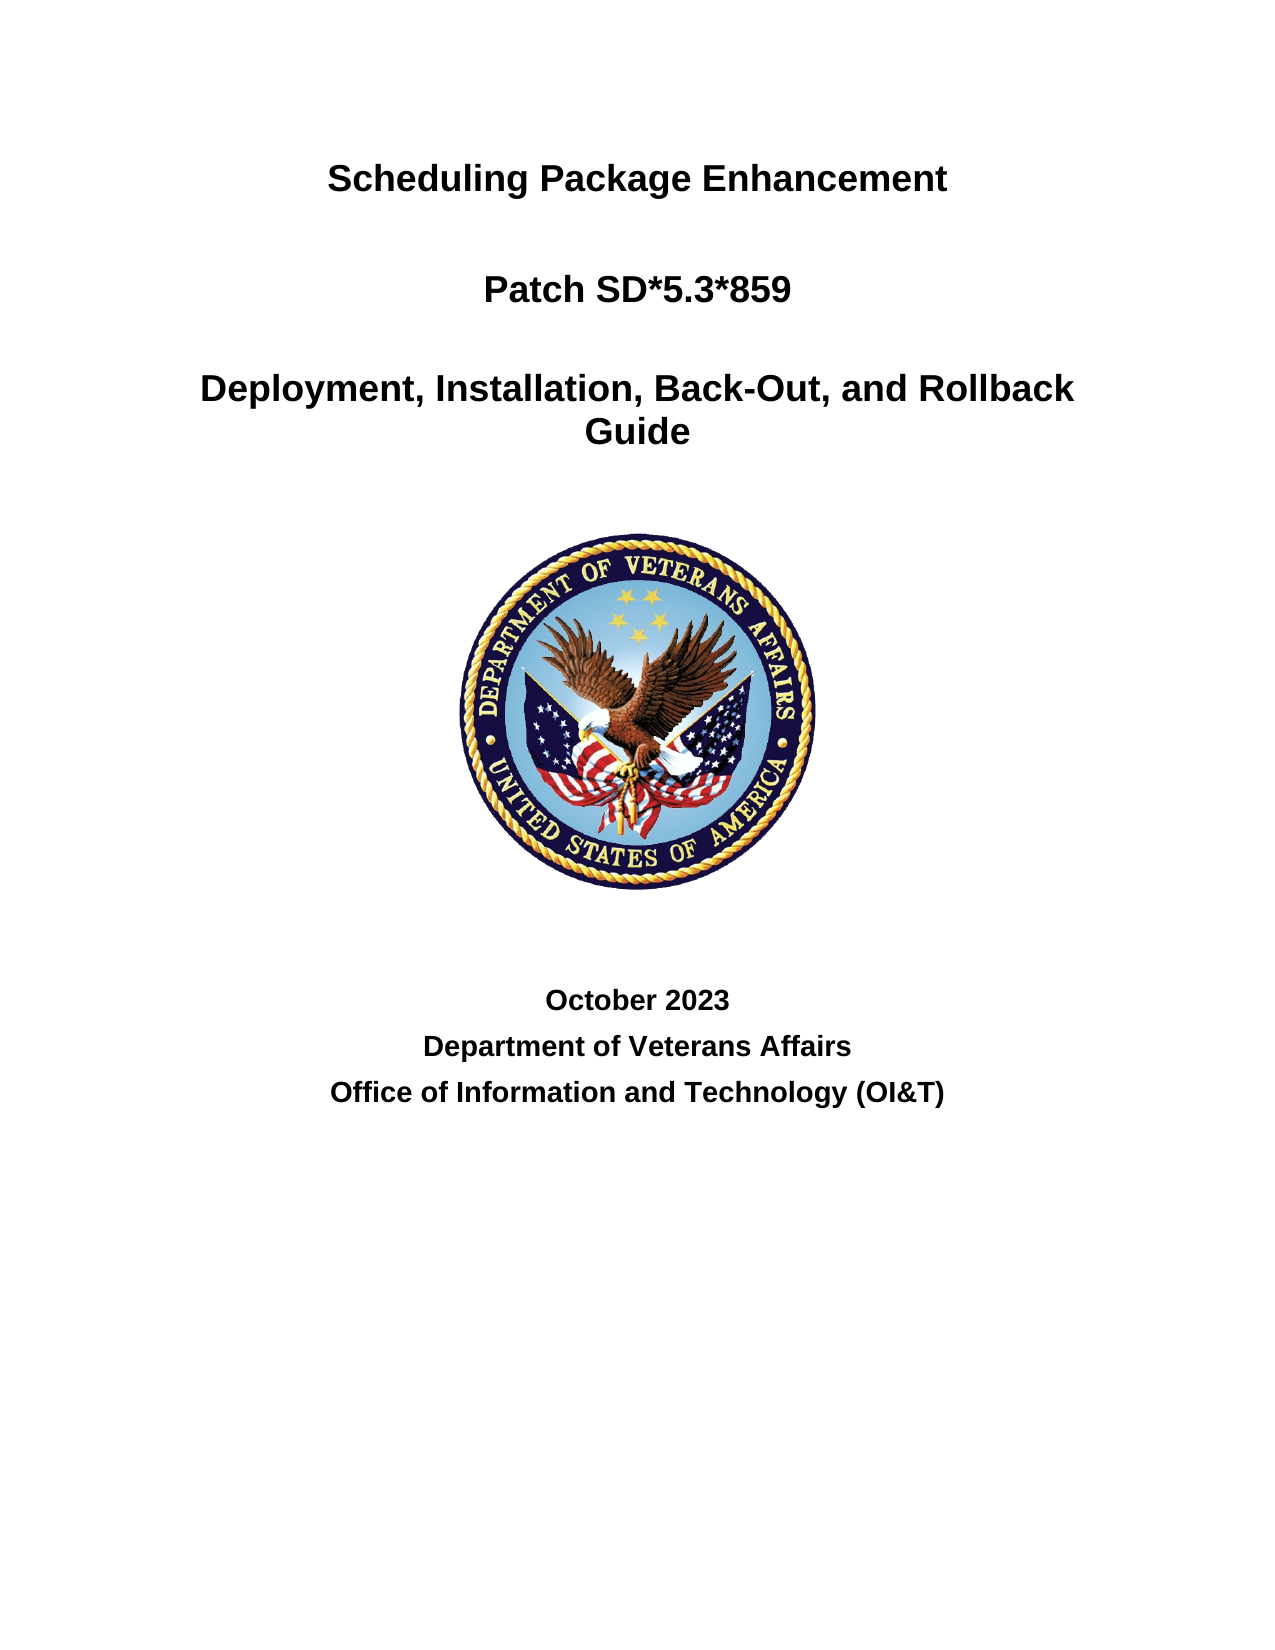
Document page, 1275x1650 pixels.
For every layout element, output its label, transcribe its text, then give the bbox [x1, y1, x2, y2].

title October 2023 [150, 982, 1125, 1016]
title Scheduling Package Enhancement [150, 156, 1125, 199]
title Office of Information and Technology (OI&T) [150, 1074, 1125, 1108]
title Deployment, Installation, Back-Out, and Rollback Guide [150, 366, 1125, 452]
picture [459, 533, 816, 890]
title Department of Veterans Affairs [150, 1028, 1125, 1062]
title Patch SD*5.3*859 [150, 267, 1125, 311]
